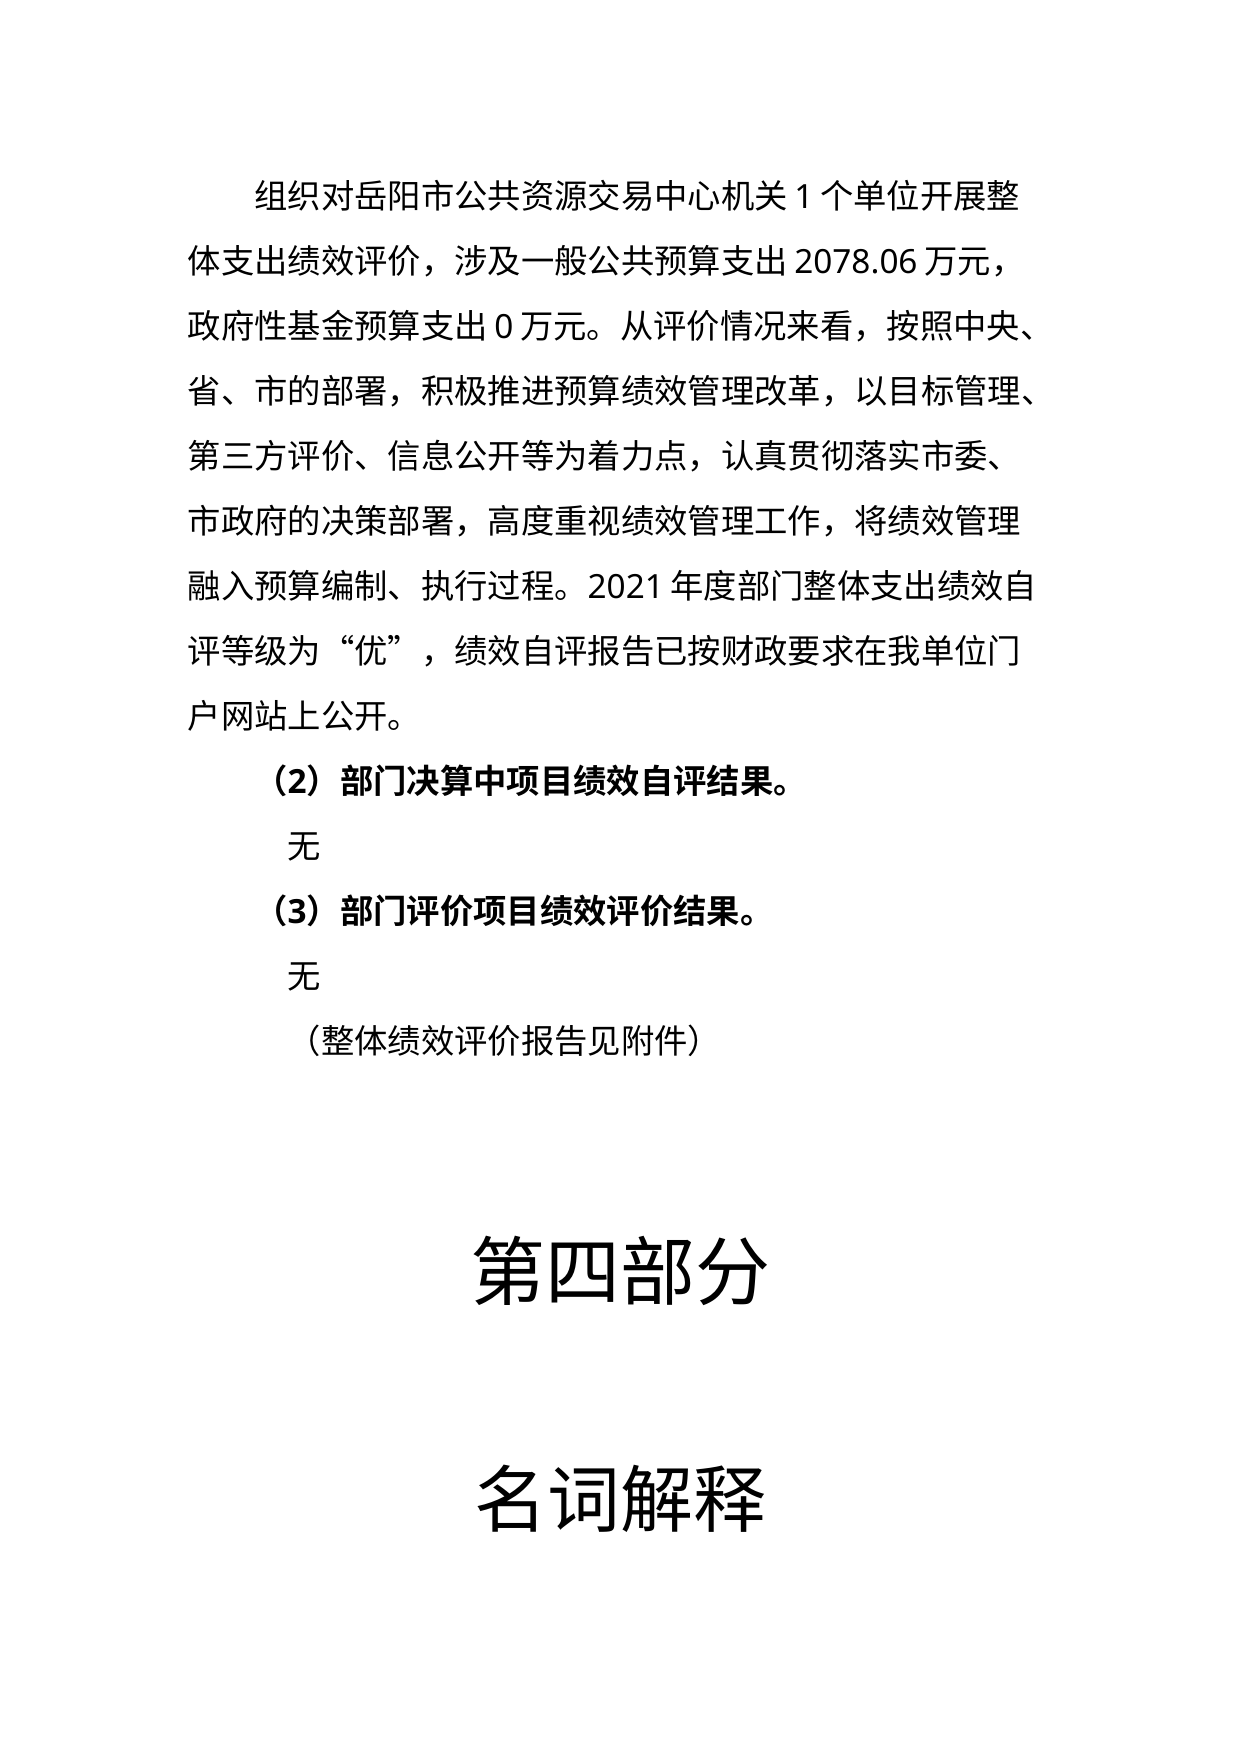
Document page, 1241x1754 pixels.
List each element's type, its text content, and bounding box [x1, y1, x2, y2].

text （2）部门决算中项目绩效自评结果。 [187, 747, 1053, 812]
text 无 [187, 942, 1053, 1007]
text 第四部分 [187, 1202, 1053, 1332]
text 无 [187, 812, 1053, 877]
text （整体绩效评价报告见附件） [187, 1007, 1053, 1072]
text （3）部门评价项目绩效评价结果。 [187, 877, 1053, 942]
text 组织对岳阳市公共资源交易中心机关1个单位开展整体支出绩效评价，涉及一般公共预算支出2078.06万元，政府性基金预算支出0万元。从评价情况来看，按照中央、省、市的部署，积极推进预算绩效管理改革，以目标管理、第三方评价、信息公开等为着力点，认真贯彻落实市委、市政府的决策部署，高度重视绩效管理工作，将绩效管理融入预算编制、执行过程。2021年度部门整体支出绩效自评等级为“优”，绩效自评报告已按财政要求在我单位门户网站上公开。 [187, 162, 1053, 747]
text 名词解释 [187, 1429, 1053, 1559]
